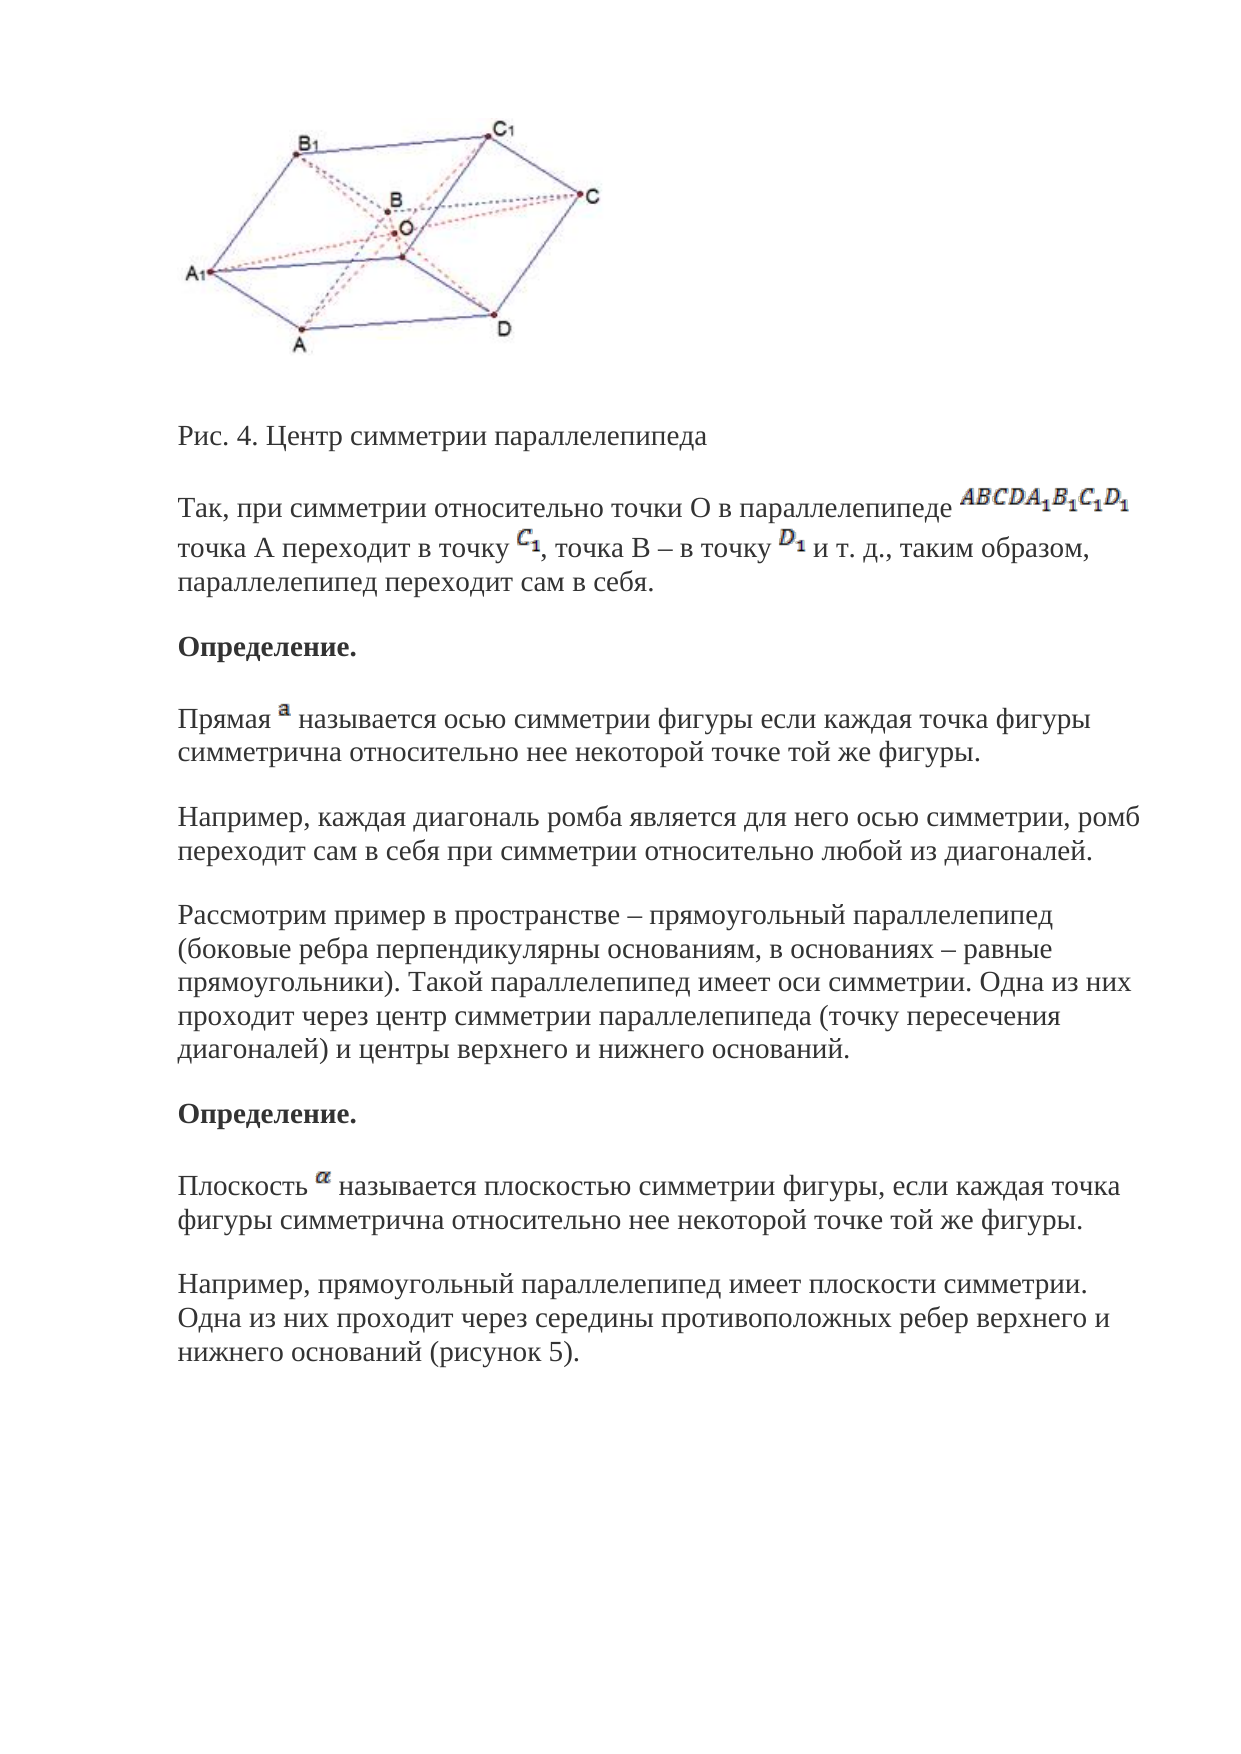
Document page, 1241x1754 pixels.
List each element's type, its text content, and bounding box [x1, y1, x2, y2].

text Например, каждая диагональ ромба является для него осью симметрии, ромб переходит сам в себя при симметрии относительно любой из диагоналей. [177, 799, 1152, 866]
text Рис. 4. Центр симметрии параллелепипеда [177, 418, 1152, 452]
picture [278, 693, 291, 729]
text Определение. [177, 1096, 1152, 1130]
text Например, прямоугольный параллелепипед имеет плоскости симметрии. Одна из них проходит через середины противоположных ребер верхнего и нижнего оснований (рисунок 5). [177, 1267, 1152, 1367]
picture [315, 1161, 332, 1196]
picture [177, 118, 607, 387]
text Определение. [177, 629, 1152, 662]
text Плоскость называется плоскостью симметрии фигуры, если каждая точка фигуры симметрична относительно нее некоторой точке той же фигуры. [177, 1161, 1152, 1235]
text Прямая называется осью симметрии фигуры если каждая точка фигуры симметрична относительно нее некоторой точке той же фигуры. [177, 694, 1152, 768]
picture [778, 523, 806, 558]
picture [516, 523, 541, 558]
text Рассмотрим пример в пространстве – прямоугольный параллелепипед (боковые ребра перпендикулярны основаниям, в основаниях – равные прямоугольники). Такой параллелепипед имеет оси симметрии. Одна из них проходит через центр симметрии параллелепипеда (точку пересечения диагоналей) и центры верхнего и нижнего оснований. [177, 897, 1152, 1065]
picture [960, 482, 1129, 518]
text Так, при симметрии относительно точки О в параллелепипеде точка А переходит в точку , точка В – в точку и т. д., таким образом, параллелепипед переходит сам в себя. [177, 483, 1152, 598]
